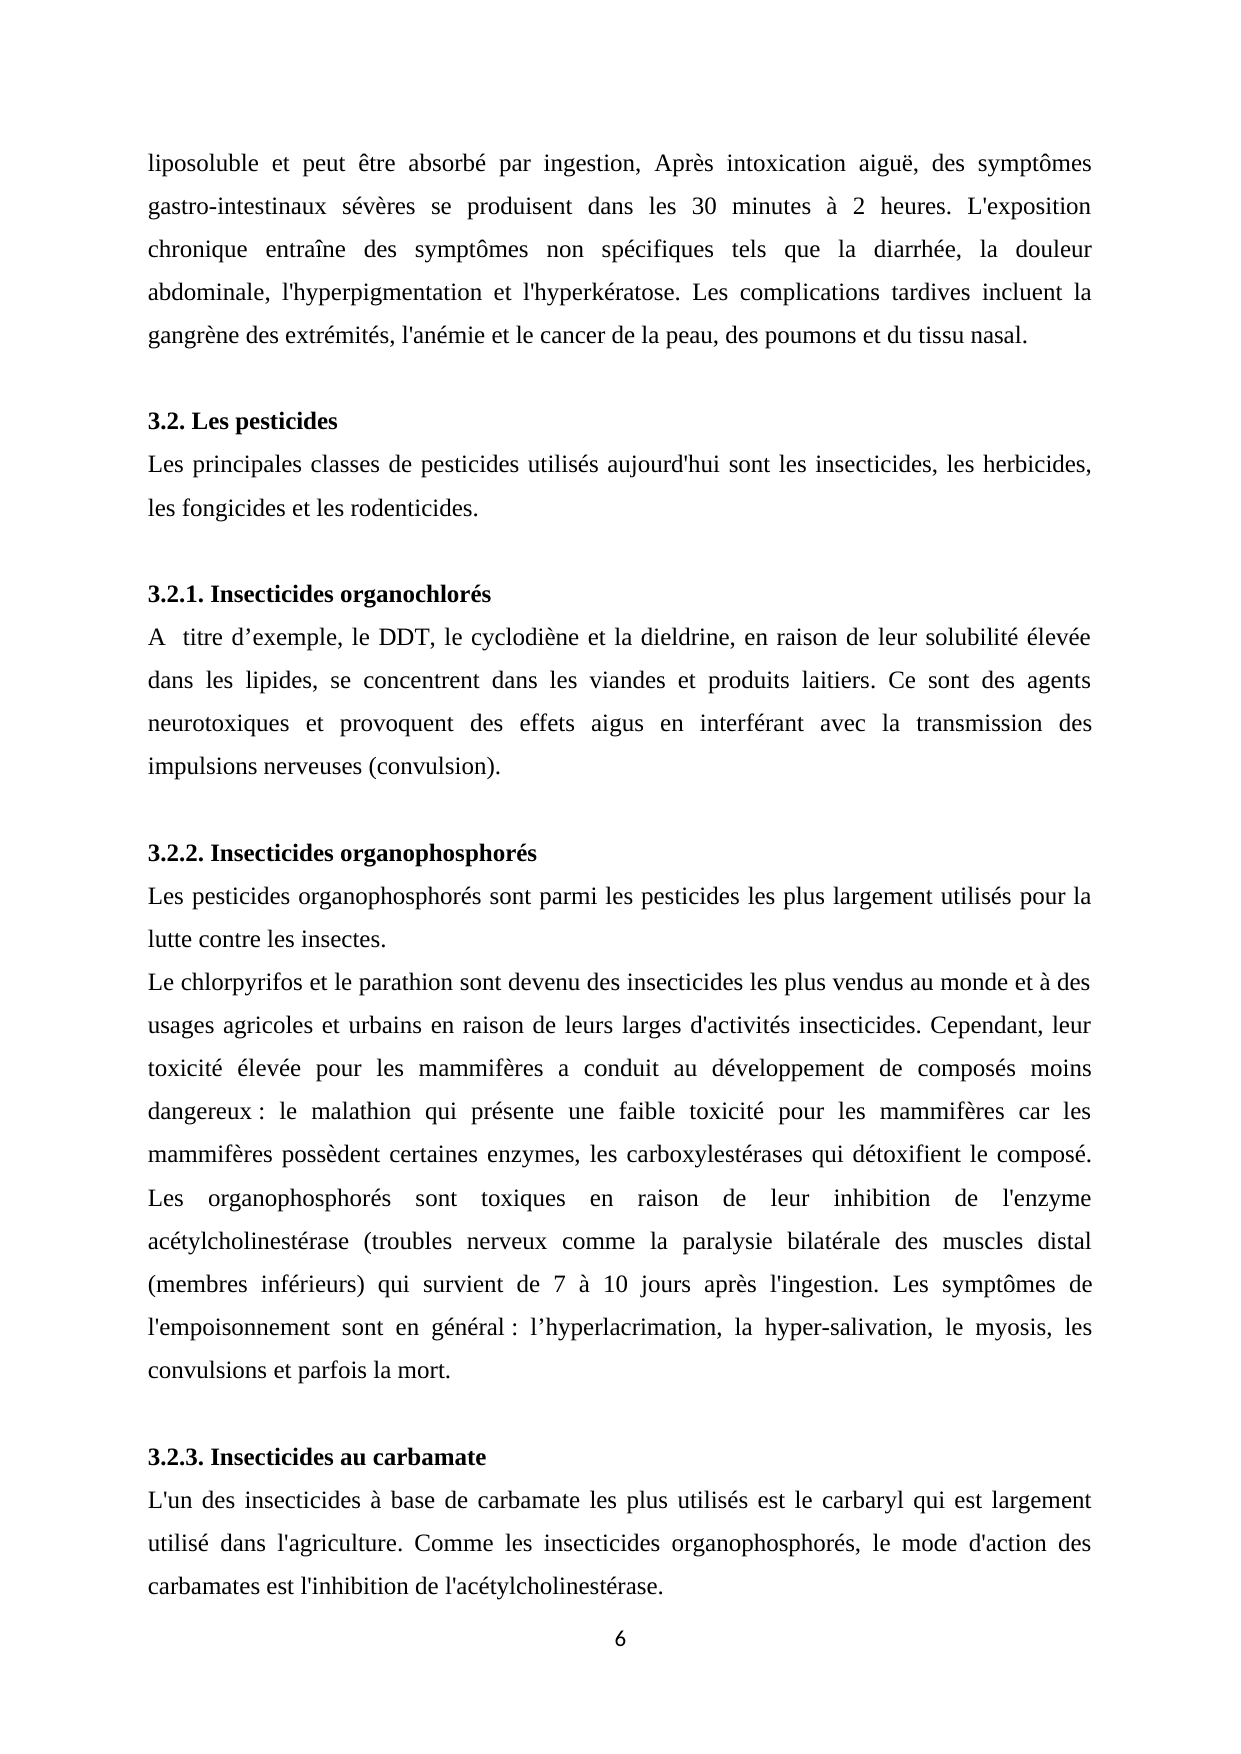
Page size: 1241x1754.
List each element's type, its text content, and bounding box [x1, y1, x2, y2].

text Le chlorpyrifos et le parathion sont devenu des insecticides les plus vendus au monde et à des usages agricoles et urbains en raison de leurs larges d'activités insecticides. Cependant, leur toxicité élevée pour les mammifères a conduit au développement de composés moins dangereux : le malathion qui présente une faible toxicité pour les mammifères car les mammifères possèdent certaines enzymes, les carboxylestérases qui détoxifient le composé. Les organophosphorés sont toxiques en raison de leur inhibition de l'enzyme acétylcholinestérase (troubles nerveux comme la paralysie bilatérale des muscles distal (membres inférieurs) qui survient de 7 à 10 jours après l'ingestion. Les symptômes de l'empoisonnement sont en général : l’hyperlacrimation, la hyper-salivation, le myosis, les convulsions et parfois la mort. [148, 967, 1093, 1384]
text Les pesticides organophosphorés sont parmi les pesticides les plus largement utilisés pour la lutte contre les insectes. [148, 881, 1093, 953]
text 3.2. Les pesticides [148, 406, 1093, 435]
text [148, 148, 1093, 349]
text Les principales classes de pesticides utilisés aujourd'hui sont les insecticides, les herbicides, les fongicides et les rodenticides. [148, 449, 1093, 521]
text 3.2.3. Insecticides au carbamate [148, 1442, 1093, 1470]
text A titre d’exemple, le DDT, le cyclodiène et la dieldrine, en raison de leur solubilité élevée dans les lipides, se concentrent dans les viandes et produits laitiers. Ce sont des agents neurotoxiques et provoquent des effets aigus en interférant avec la transmission des impulsions nerveuses (convulsion). [148, 622, 1093, 780]
text 3.2.1. Insecticides organochlorés [148, 579, 1093, 608]
text 3.2.2. Insecticides organophosphorés [148, 838, 1093, 866]
text L'un des insecticides à base de carbamate les plus utilisés est le carbaryl qui est largement utilisé dans l'agriculture. Comme les insecticides organophosphorés, le mode d'action des carbamates est l'inhibition de l'acétylcholinestérase. [148, 1485, 1093, 1600]
